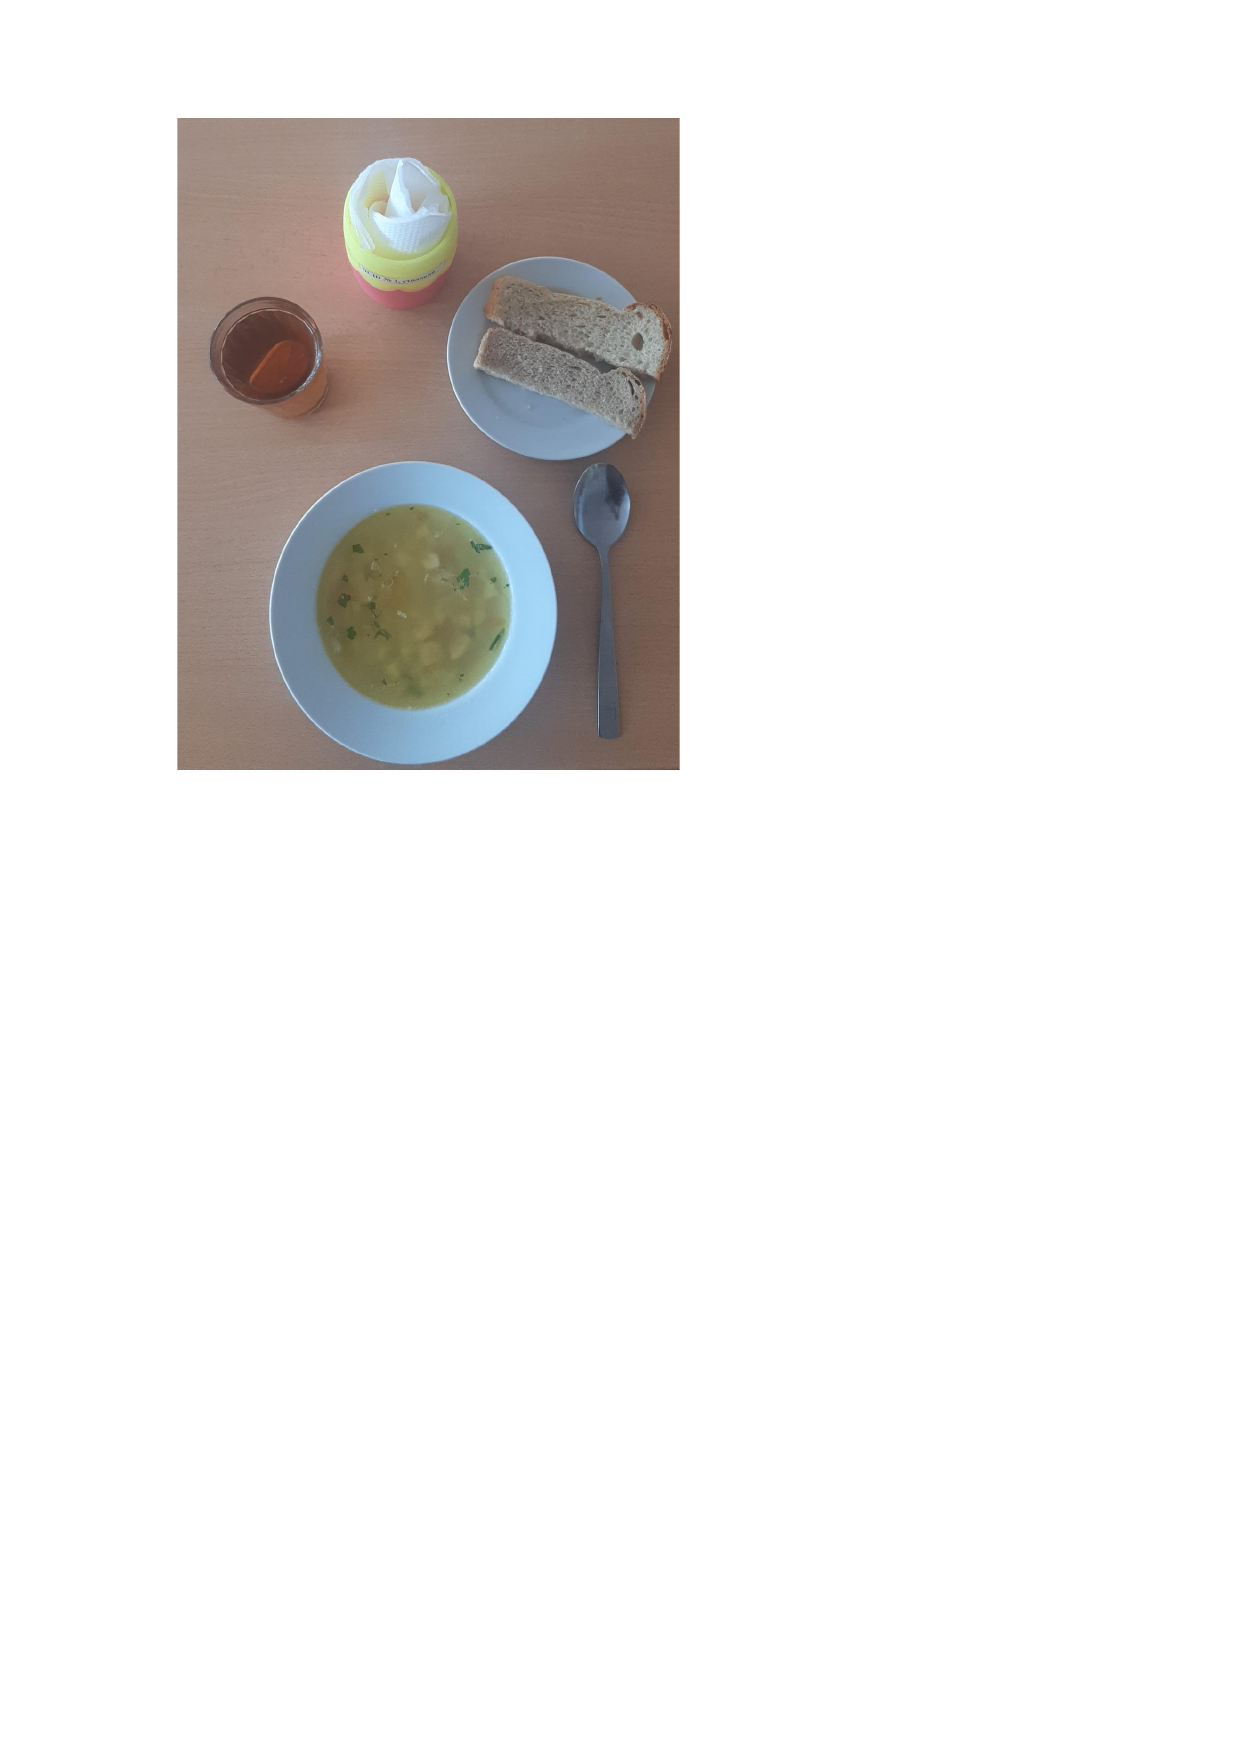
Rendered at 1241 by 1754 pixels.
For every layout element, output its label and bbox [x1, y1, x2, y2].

picture [177, 118, 680, 770]
